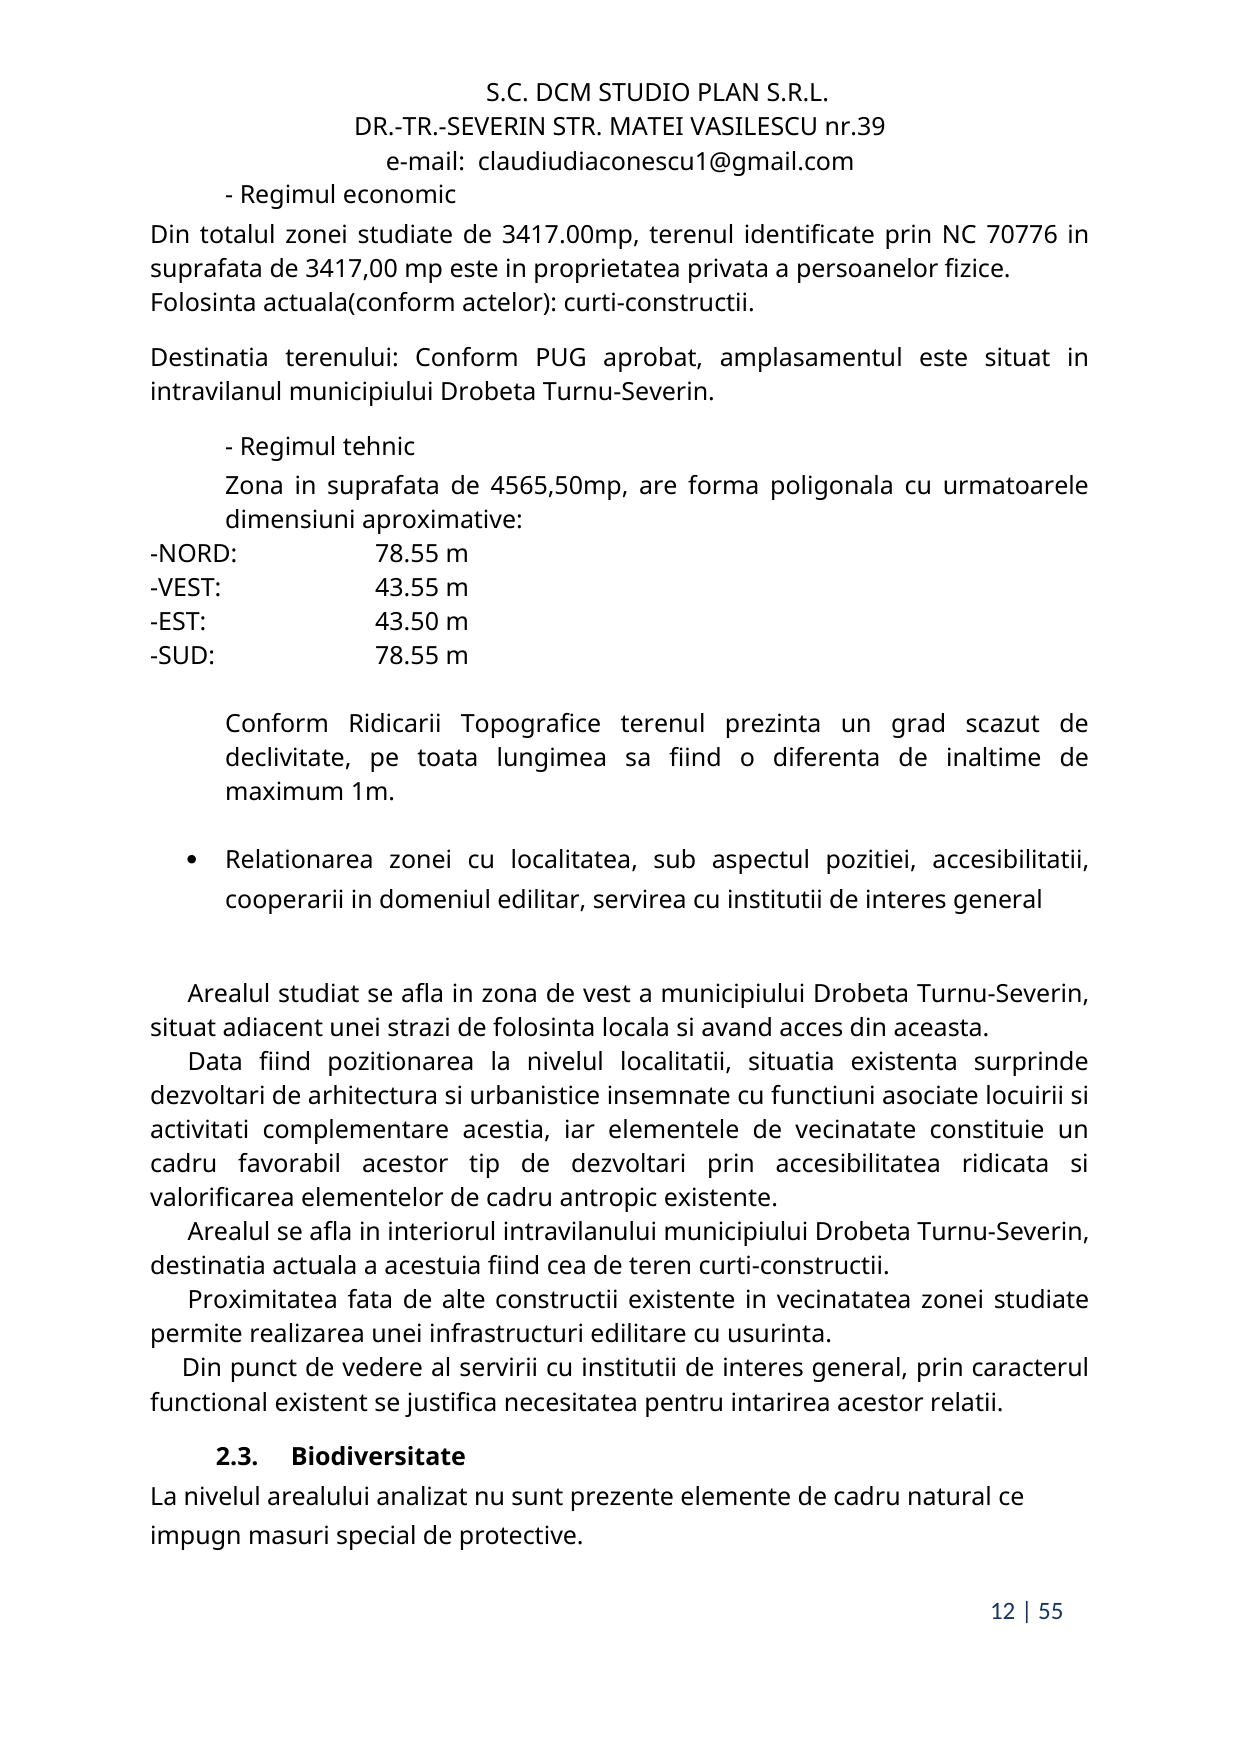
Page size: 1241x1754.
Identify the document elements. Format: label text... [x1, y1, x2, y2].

text La nivelul arealului analizat nu sunt prezente elemente de cadru natural ce impugn masuri special de protective. [150, 1478, 1090, 1551]
text Destinatia terenului: Conform PUG aprobat, amplasamentul este situat in intravilanul municipiului Drobeta Turnu-Severin. [150, 339, 1090, 407]
text Data fiind pozitionarea la nivelul localitatii, situatia existenta surprinde dezvoltari de arhitectura si urbanistice insemnate cu functiuni asociate locuirii si activitati complementare acestia, iar elementele de vecinatate constituie un cadru favorabil acestor tip de dezvoltari prin accesibilitatea ridicata si valorificarea elementelor de cadru antropic existente. [150, 1043, 1090, 1214]
text -VEST: 43.55 m [150, 570, 1090, 604]
text Arealul se afla in interiorul intravilanului municipiului Drobeta Turnu-Severin, destinatia actuala a acestuia fiind cea de teren curti-constructii. [150, 1214, 1090, 1282]
list Zona in suprafata de 4565,50mp, are forma poligonala cu urmatoarele dimensiuni aproximative: [225, 467, 1090, 536]
text Din totalul zonei studiate de 3417.00mp, terenul identificate prin NC 70776 in suprafata de 3417,00 mp este in proprietatea privata a persoanelor fizice. [150, 216, 1090, 284]
list Relationarea zonei cu localitatea, sub aspectul pozitiei, accesibilitatii, cooperarii in domeniul edilitar, servirea cu institutii de interes general [187, 842, 1090, 915]
subtitle - Regimul economic [225, 177, 1090, 211]
text Conform Ridicarii Topografice terenul prezinta un grad scazut de declivitate, pe toata lungimea sa fiind o diferenta de inaltime de maximum 1m. [225, 706, 1090, 808]
text Proximitatea fata de alte constructii existente in vecinatatea zonei studiate permite realizarea unei infrastructuri edilitare cu usurinta. [150, 1282, 1090, 1350]
text -EST: 43.50 m [150, 604, 1090, 638]
text -SUD: 78.55 m [150, 638, 1090, 672]
text Folosinta actuala(conform actelor): curti-constructii. [150, 284, 1090, 318]
text Din punct de vedere al servirii cu institutii de interes general, prin caracterul functional existent se justifica necesitatea pentru intarirea acestor relatii. [150, 1350, 1090, 1418]
subtitle - Regimul tehnic [225, 428, 1090, 462]
subtitle Biodiversitate [216, 1439, 1090, 1473]
text Arealul studiat se afla in zona de vest a municipiului Drobeta Turnu-Severin, situat adiacent unei strazi de folosinta locala si avand acces din aceasta. [150, 975, 1090, 1043]
text -NORD: 78.55 m [150, 536, 1090, 570]
